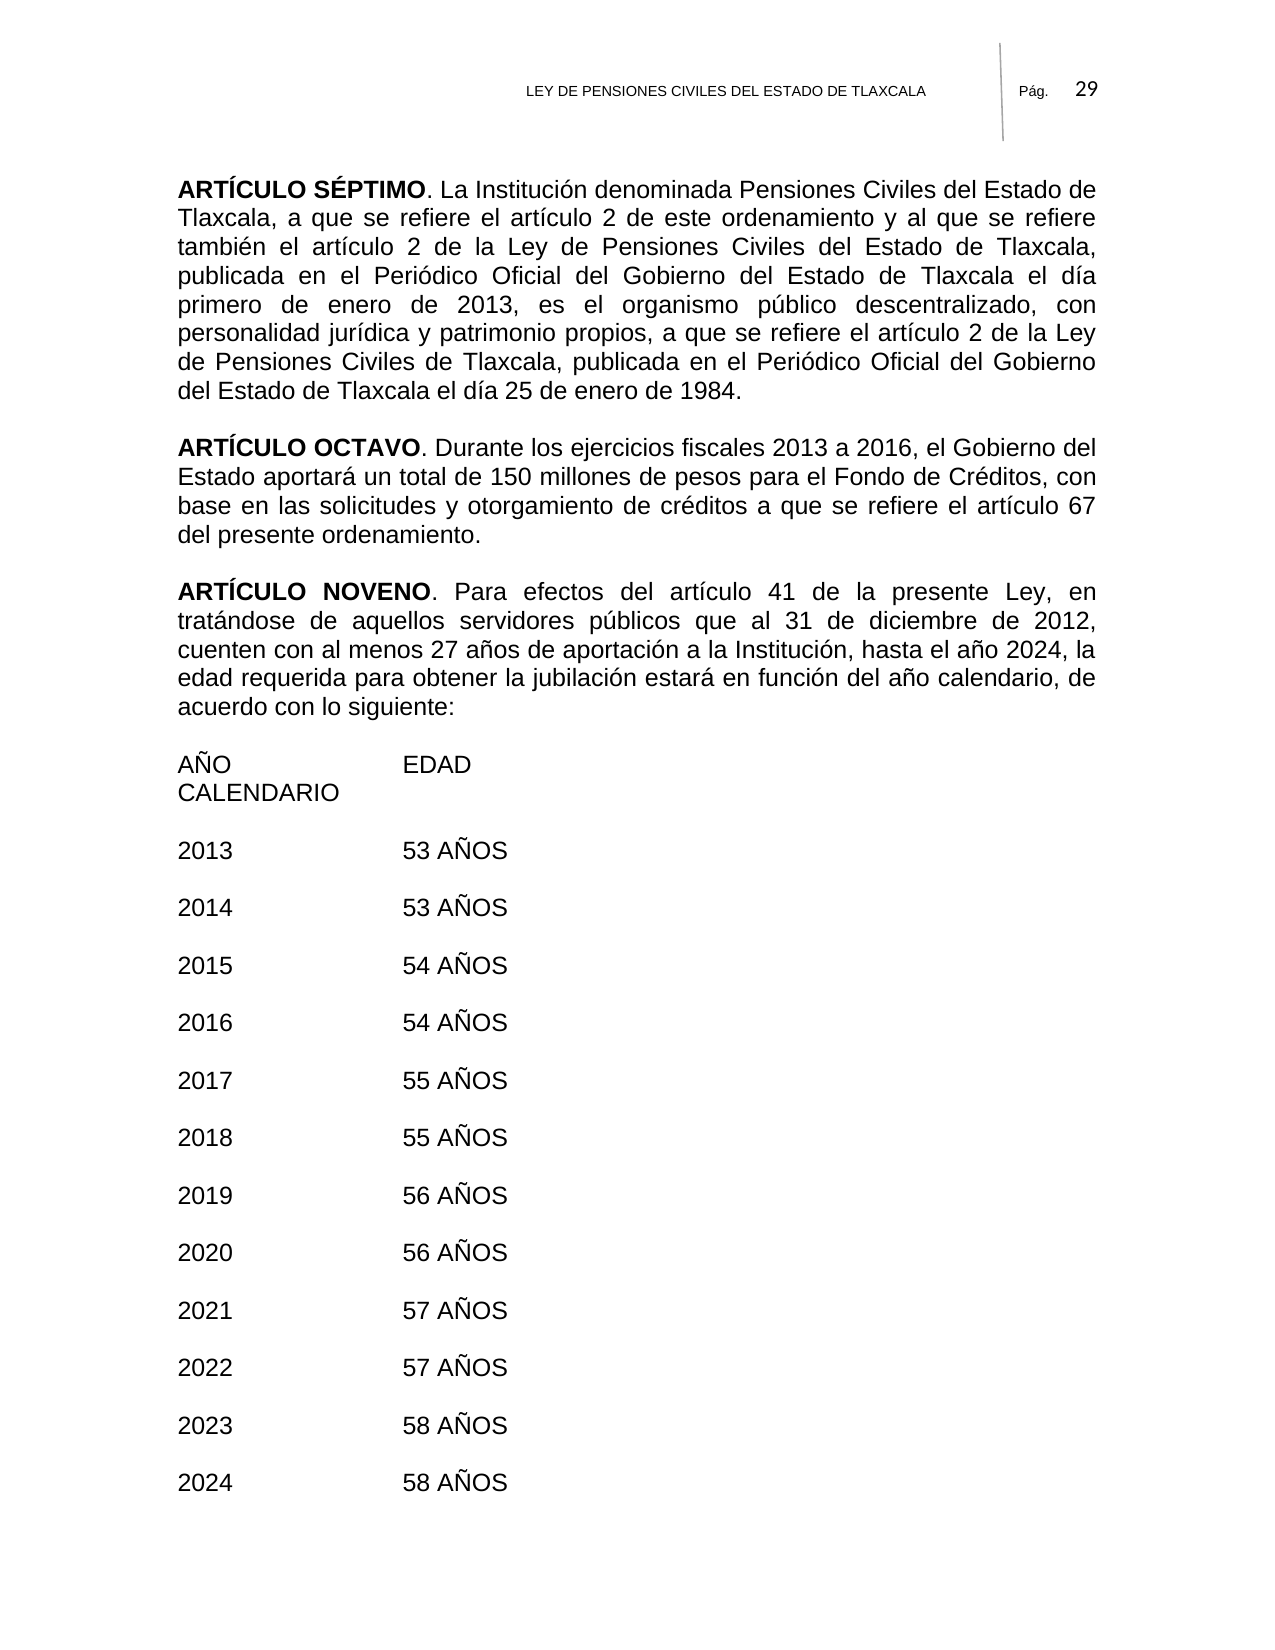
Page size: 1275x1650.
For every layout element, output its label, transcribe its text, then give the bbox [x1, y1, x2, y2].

text 2022 57 AÑOS [177, 1353, 1098, 1382]
text AÑO EDAD [177, 750, 1098, 778]
text 2019 56 AÑOS [177, 1181, 1098, 1210]
text 2015 54 AÑOS [177, 951, 1098, 980]
text 2018 55 AÑOS [177, 1123, 1098, 1152]
text ARTÍCULO OCTAVO. Durante los ejercicios fiscales 2013 a 2016, el Gobierno del Estado aportará un total de 150 millones de pesos para el Fondo de Créditos, con base en las solicitudes y otorgamiento de créditos a que se refiere el artículo 67 del presente ordenamiento. [177, 433, 1098, 548]
text ARTÍCULO NOVENO. Para efectos del artículo 41 de la presente Ley, en tratándose de aquellos servidores públicos que al 31 de diciembre de 2012, cuenten con al menos 27 años de aportación a la Institución, hasta el año 2024, la edad requerida para obtener la jubilación estará en función del año calendario, de acuerdo con lo siguiente: [177, 577, 1098, 721]
text 2014 53 AÑOS [177, 893, 1098, 922]
text 2013 53 AÑOS [177, 836, 1098, 865]
text 2024 58 AÑOS [177, 1468, 1098, 1497]
text 2021 57 AÑOS [177, 1296, 1098, 1325]
text 2023 58 AÑOS [177, 1411, 1098, 1440]
text 2020 56 AÑOS [177, 1238, 1098, 1267]
text 2017 55 AÑOS [177, 1066, 1098, 1095]
text ARTÍCULO SÉPTIMO. La Institución denominada Pensiones Civiles del Estado de Tlaxcala, a que se refiere el artículo 2 de este ordenamiento y al que se refiere también el artículo 2 de la Ley de Pensiones Civiles del Estado de Tlaxcala, publicada en el Periódico Oficial del Gobierno del Estado de Tlaxcala el día primero de enero de 2013, es el organismo público descentralizado, con personalidad jurídica y patrimonio propios, a que se refiere el artículo 2 de la Ley de Pensiones Civiles de Tlaxcala, publicada en el Periódico Oficial del Gobierno del Estado de Tlaxcala el día 25 de enero de 1984. [177, 175, 1098, 405]
text 2016 54 AÑOS [177, 1008, 1098, 1037]
text CALENDARIO [177, 778, 1098, 807]
